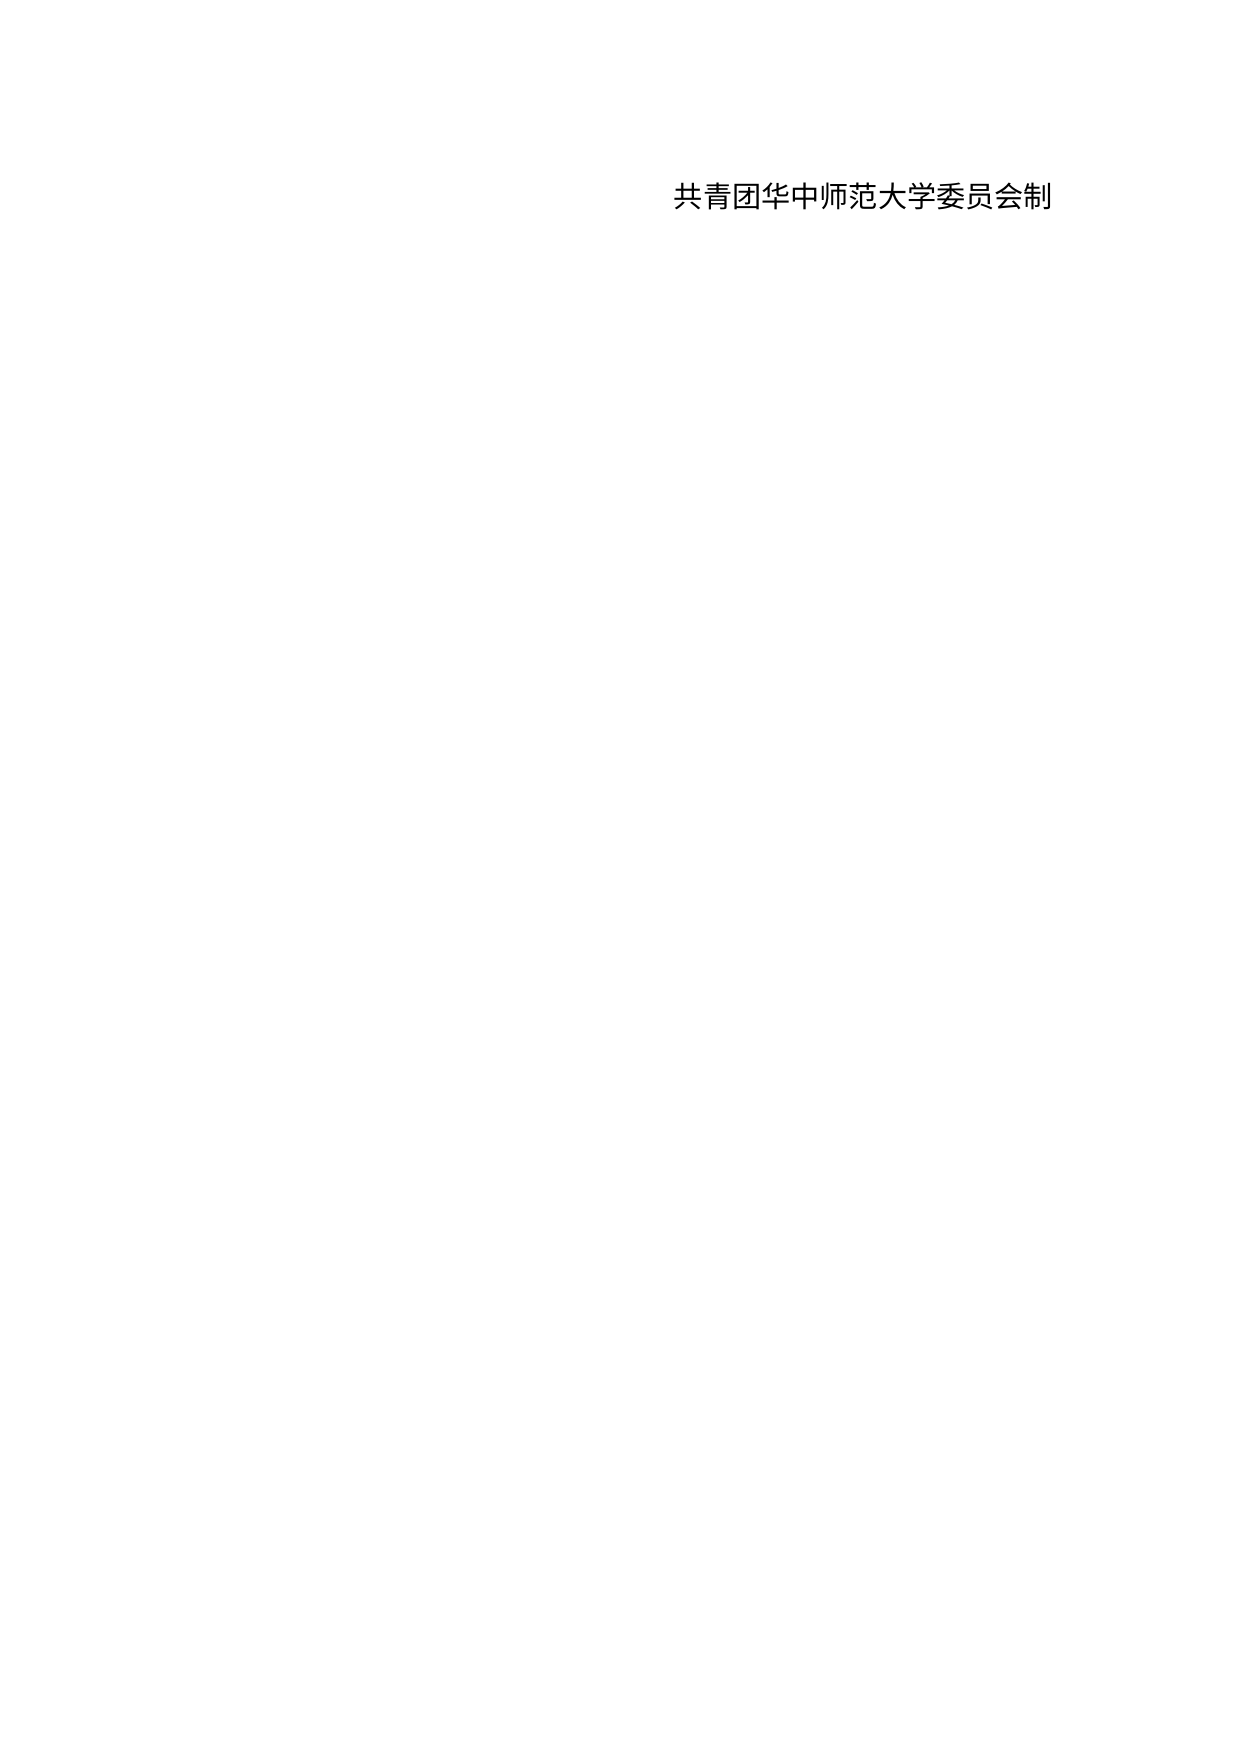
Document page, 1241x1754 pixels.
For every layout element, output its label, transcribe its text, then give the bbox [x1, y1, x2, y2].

text 共青团华中师范大学委员会制 [187, 162, 1053, 227]
